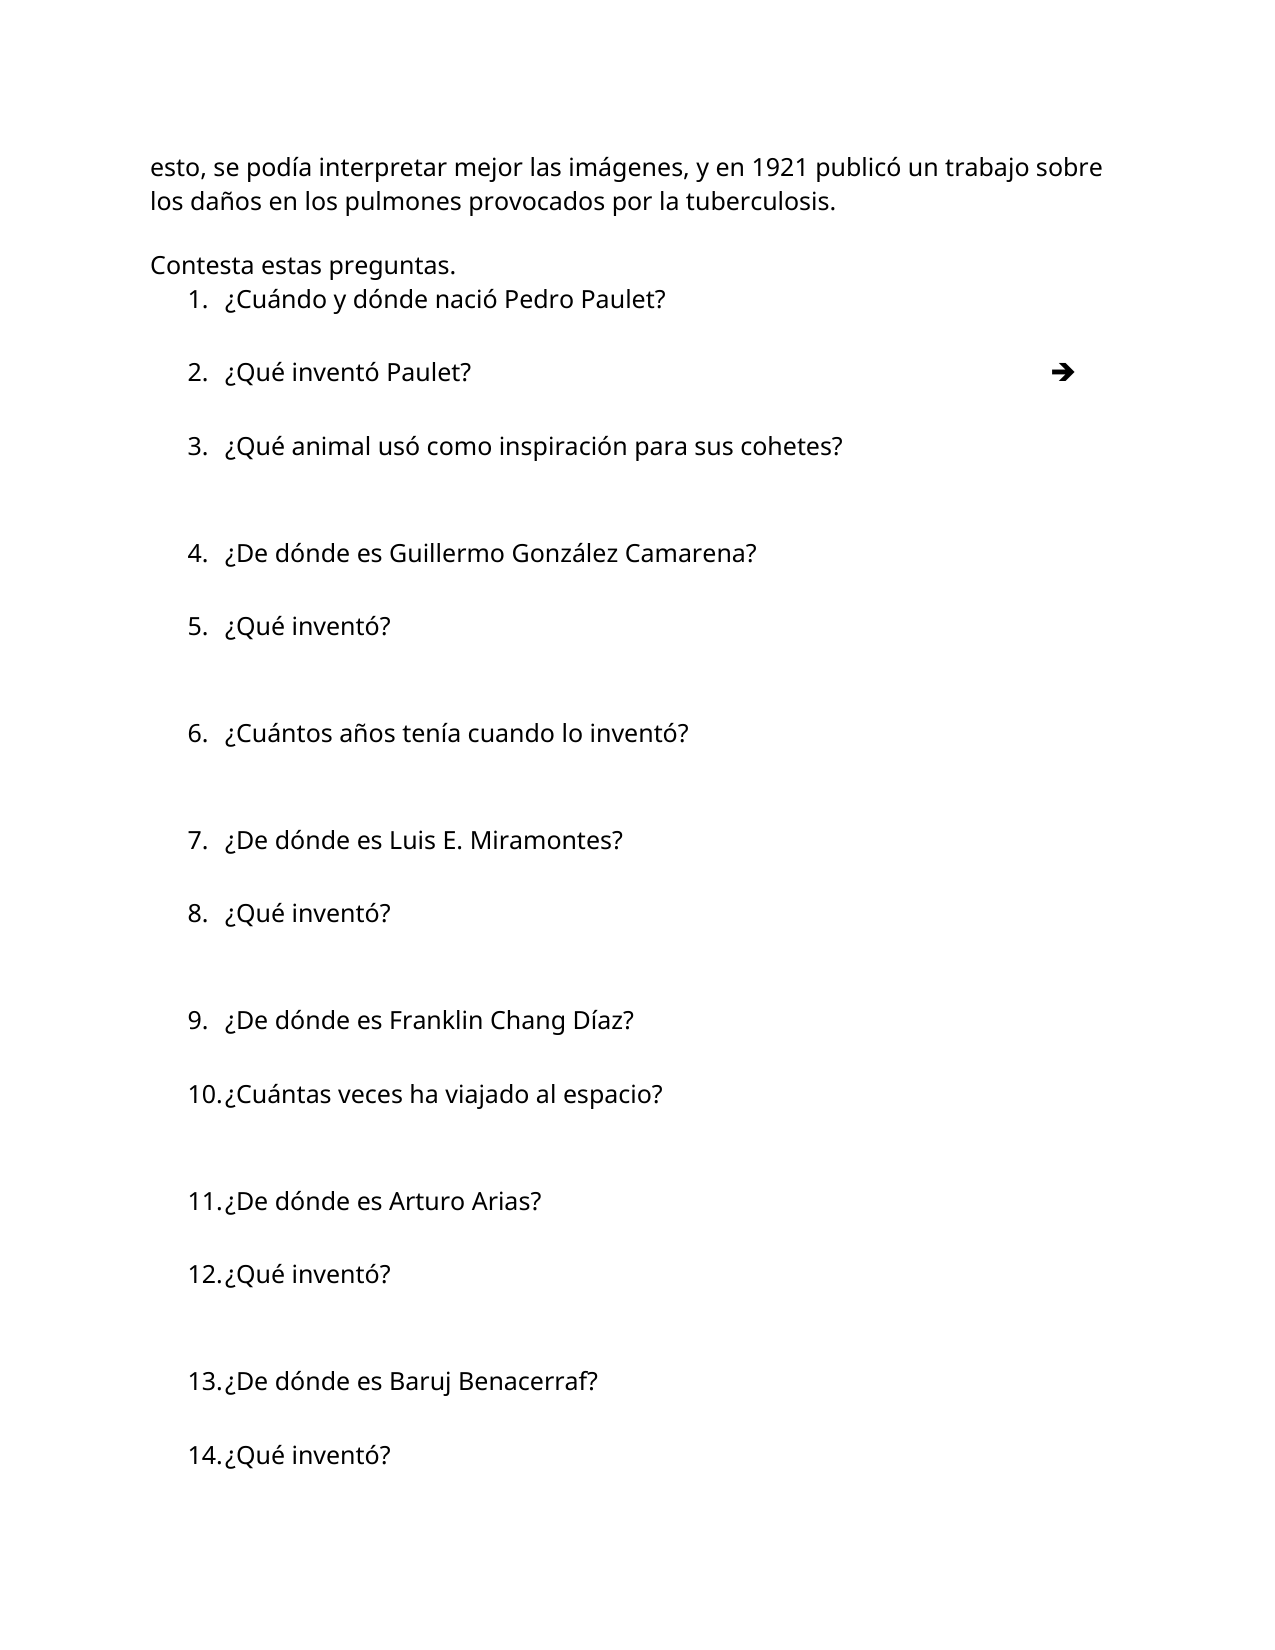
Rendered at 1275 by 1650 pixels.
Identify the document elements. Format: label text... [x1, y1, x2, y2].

list ¿Qué inventó? [187, 1257, 1125, 1291]
list ¿De dónde es Arturo Arias? [187, 1183, 1125, 1217]
list ¿Cuándo y dónde nació Pedro Paulet? [187, 281, 1125, 315]
list ¿Qué inventó? [187, 1437, 1125, 1471]
list ¿Qué inventó? [187, 609, 1125, 643]
list ¿Cuántas veces ha viajado al espacio? [187, 1077, 1125, 1111]
list ¿Qué inventó Paulet? [187, 355, 1125, 389]
list ¿De dónde es Luis E. Miramontes? [187, 823, 1125, 857]
list ¿Qué inventó? [187, 896, 1125, 930]
list ¿De dónde es Baruj Benacerraf? [187, 1364, 1125, 1398]
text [150, 150, 1125, 218]
text Contesta estas preguntas. [150, 247, 1125, 281]
list ¿Qué animal usó como inspiración para sus cohetes? [187, 428, 1125, 462]
list ¿De dónde es Guillermo González Camarena? [187, 535, 1125, 569]
list ¿De dónde es Franklin Chang Díaz? [187, 1003, 1125, 1037]
list ¿Cuántos años tenía cuando lo inventó? [187, 716, 1125, 750]
